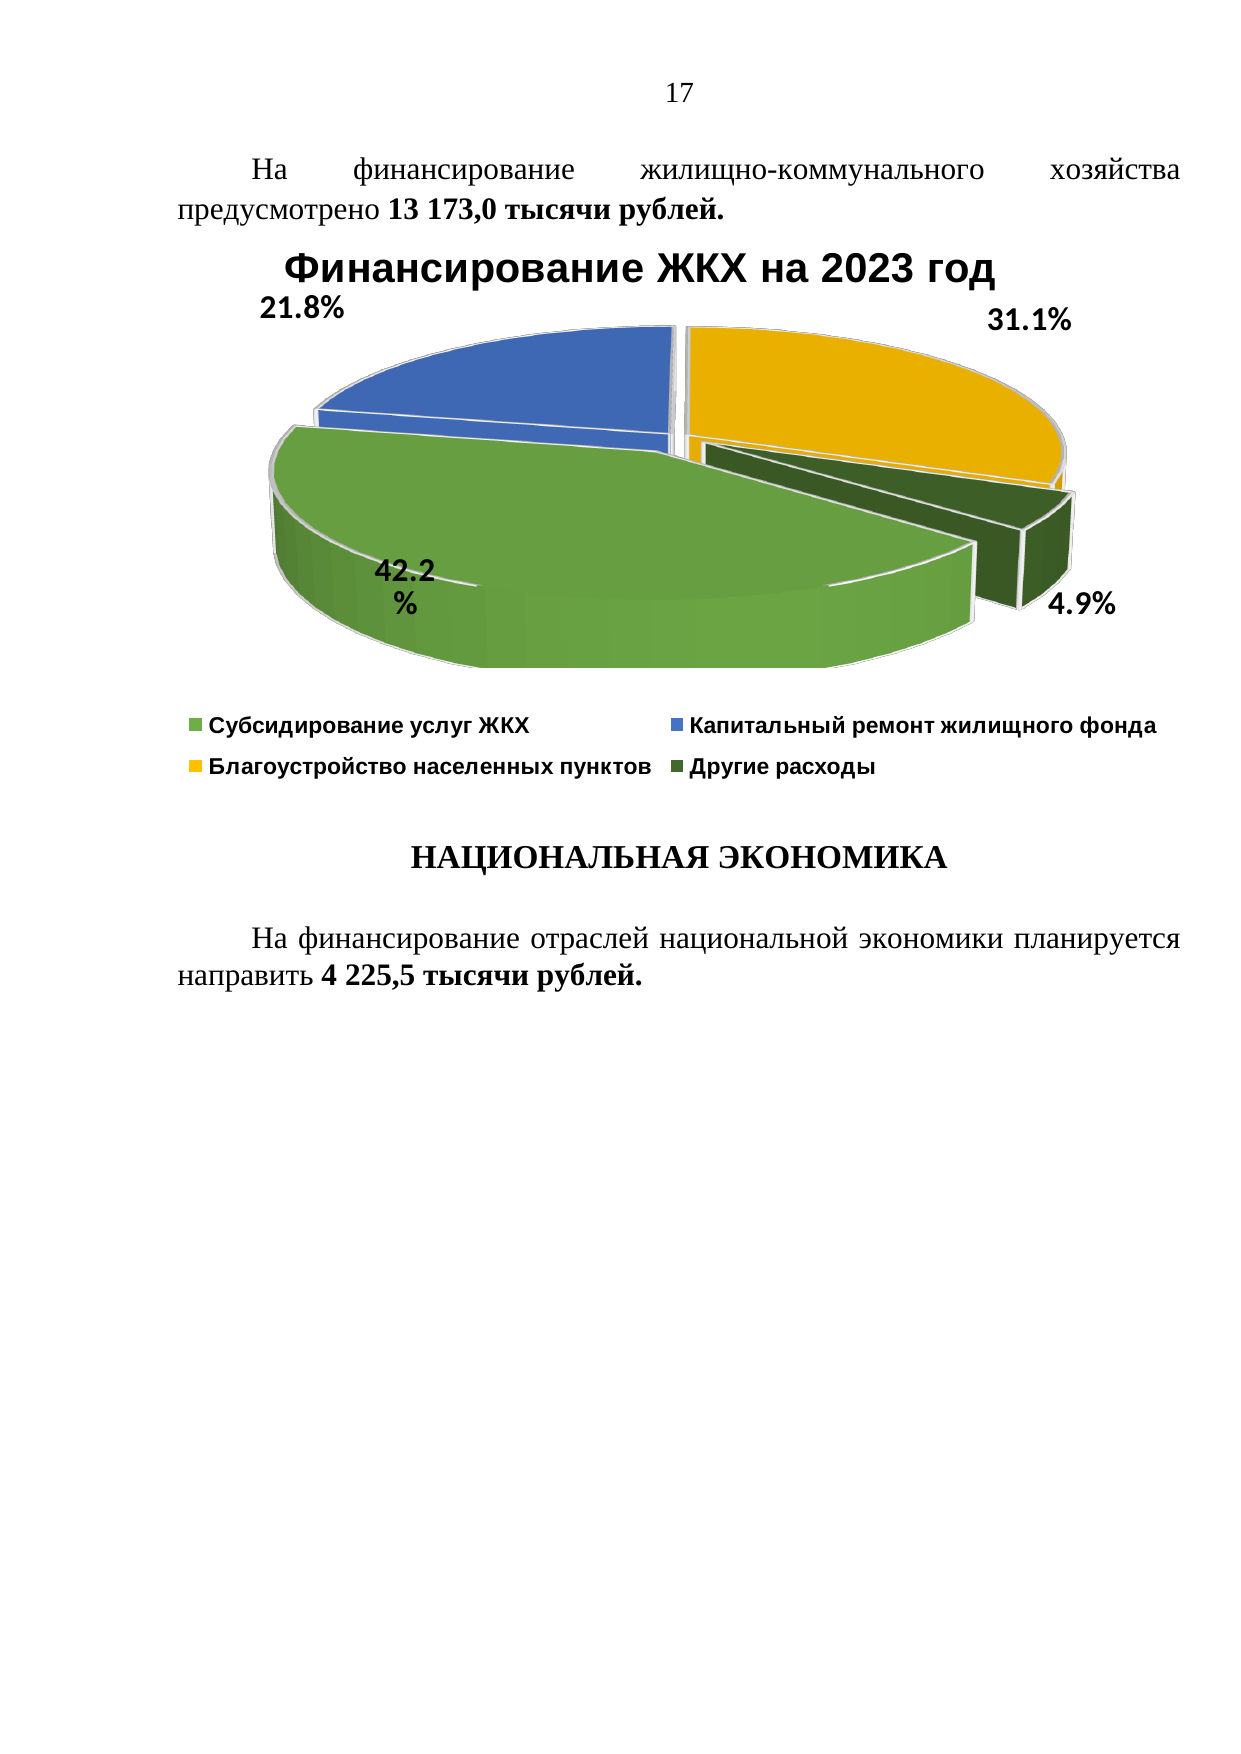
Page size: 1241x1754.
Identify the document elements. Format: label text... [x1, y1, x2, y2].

text На финансирование отраслей национальной экономики планируется направить 4 225,5 тысячи рублей. [177, 920, 1181, 992]
text На финансирование жилищно-коммунального хозяйства предусмотрено 13 173,0 тысячи рублей. [177, 150, 1181, 226]
text НАЦИОНАЛЬНАЯ ЭКОНОМИКА [177, 837, 1181, 875]
